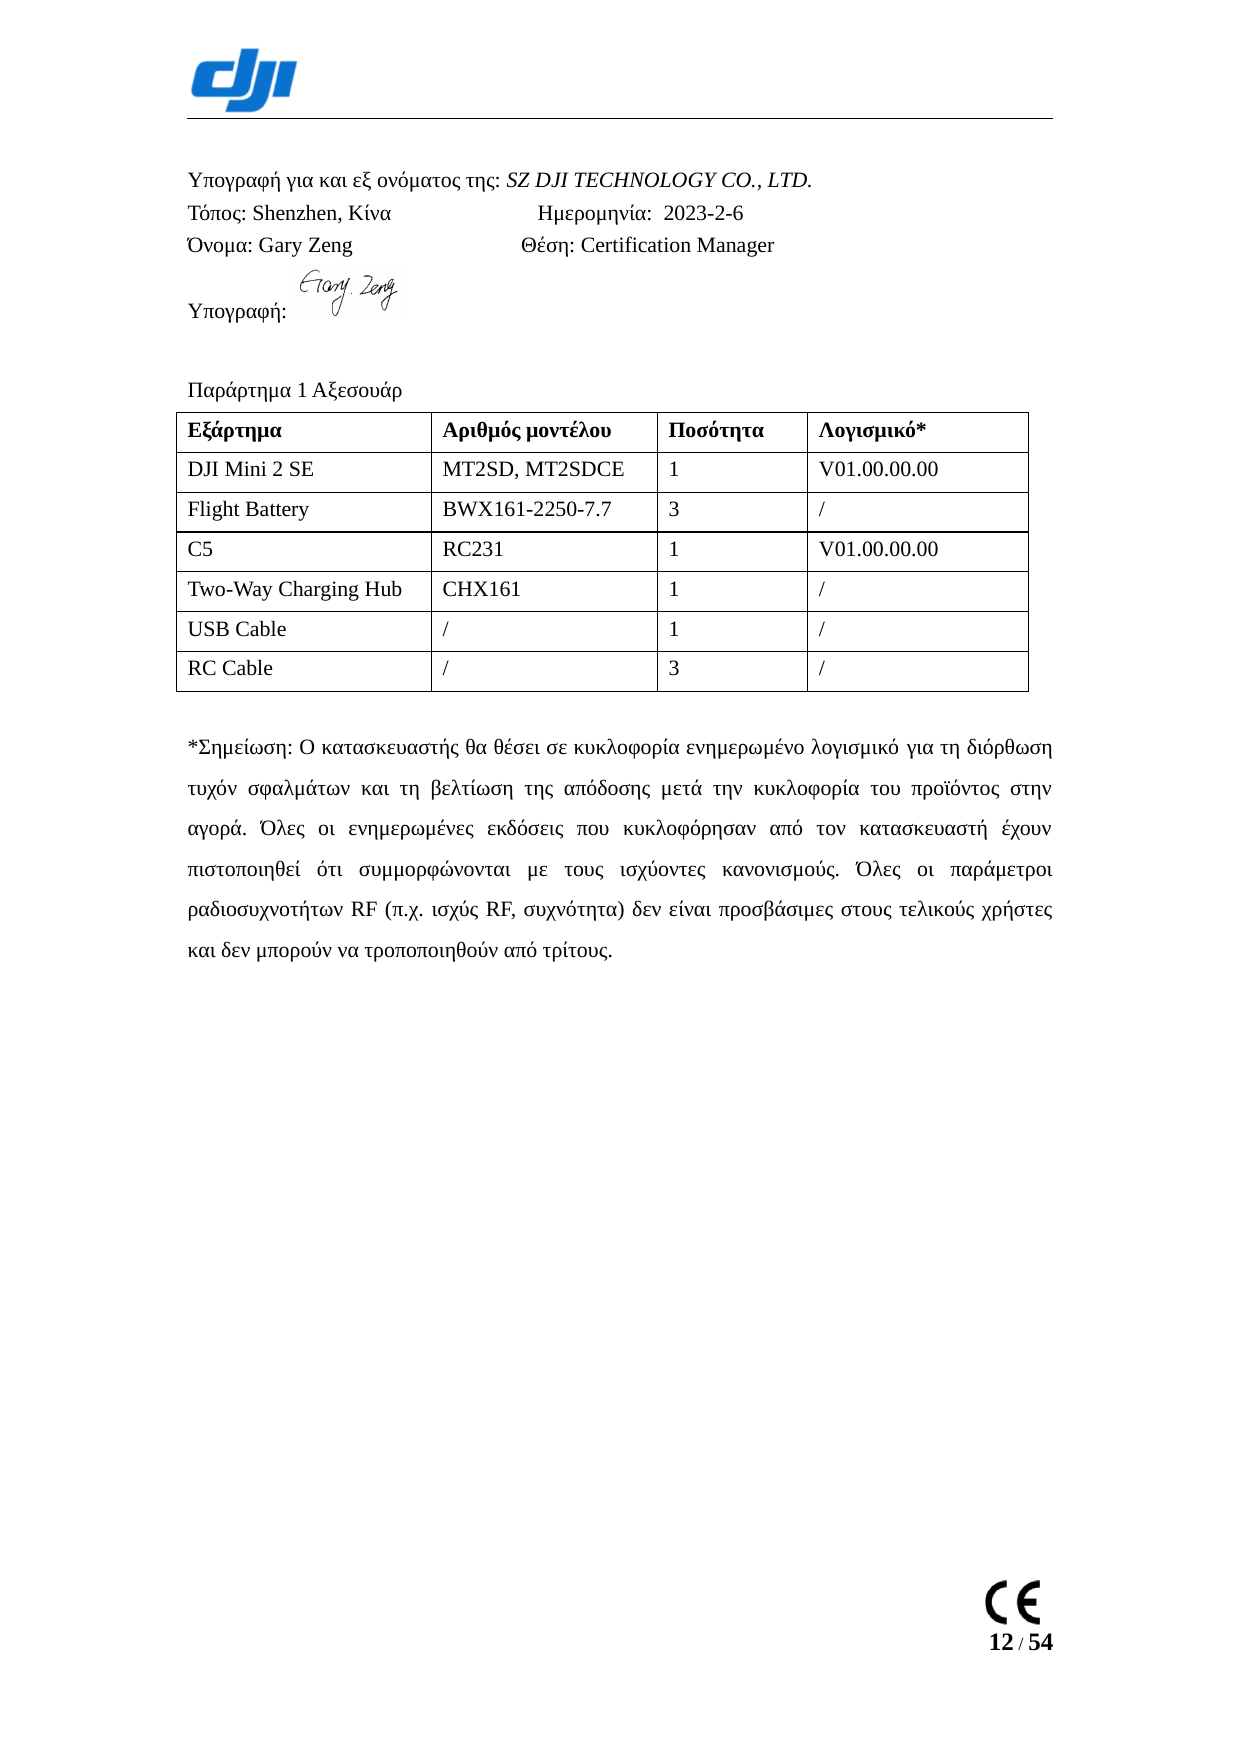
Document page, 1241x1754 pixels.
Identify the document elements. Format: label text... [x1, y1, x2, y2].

table_cell 1 [658, 533, 807, 571]
table_cell / [808, 572, 1028, 611]
table_cell 1 [658, 453, 807, 492]
text Τόπος: Shenzhen, Κίνα Ημερομηνία: 2023-2-6 [187, 196, 1053, 229]
table_cell Flight Battery [177, 493, 431, 531]
picture [984, 1575, 1054, 1627]
table_cell 1 [658, 612, 807, 651]
table_cell 3 [658, 652, 807, 691]
table_cell / [432, 612, 657, 651]
table_cell C5 [177, 533, 431, 571]
text *Σημείωση: Ο κατασκευαστής θα θέσει σε κυκλοφορία ενημερωμένο λογισμικό για τη διόρθωση τυχόν σφαλμάτων και τη βελτίωση της απόδοσης μετά την κυκλοφορία του προϊόντος στην αγορά. Όλες οι ενημερωμένες εκδόσεις που κυκλοφόρησαν από τον κατασκευαστή έχουν πιστοποιηθεί ότι συμμορφώνονται με τους ισχύοντες κανονισμούς. Όλες οι παράμετροι ραδιοσυχνοτήτων RF (π.χ. ισχύς RF, συχνότητα) δεν είναι προσβάσιμες στους τελικούς χρήστες και δεν μπορούν να τροποποιηθούν από τρίτους. [187, 730, 1053, 966]
text Υπογραφή για και εξ ονόματος της: SZ DJI TECHNOLOGY CO., LTD. [187, 164, 1053, 196]
table_cell MT2SD, MT2SDCE [432, 453, 657, 492]
table_cell 1 [658, 572, 807, 611]
text Παράρτημα 1 Αξεσουάρ [187, 333, 1053, 406]
table_cell Two-Way Charging Hub [177, 572, 431, 611]
picture [187, 47, 302, 116]
picture [292, 263, 403, 319]
table_cell / [808, 493, 1028, 531]
table_cell 3 [658, 493, 807, 531]
table_cell V01.00.00.00 [808, 453, 1028, 492]
table_cell / [432, 652, 657, 691]
table_cell RC231 [432, 533, 657, 571]
table_cell USB Cable [177, 612, 431, 651]
table_cell DJI Mini 2 SE [177, 453, 431, 492]
text Υπογραφή: [187, 261, 1053, 326]
table_header Ποσότητα [658, 413, 807, 452]
table_cell RC Cable [177, 652, 431, 691]
table_header Εξάρτημα [177, 413, 431, 452]
table_cell / [808, 612, 1028, 651]
table_header Αριθμός μοντέλου [432, 413, 657, 452]
table_cell BWX161-2250-7.7 [432, 493, 657, 531]
table_cell CHX161 [432, 572, 657, 611]
table_cell / [808, 652, 1028, 691]
text Όνομα: Gary Zeng Θέση: Certification Manager [187, 229, 1053, 261]
table_cell V01.00.00.00 [808, 533, 1028, 571]
table_header Λογισμικό* [808, 413, 1028, 452]
